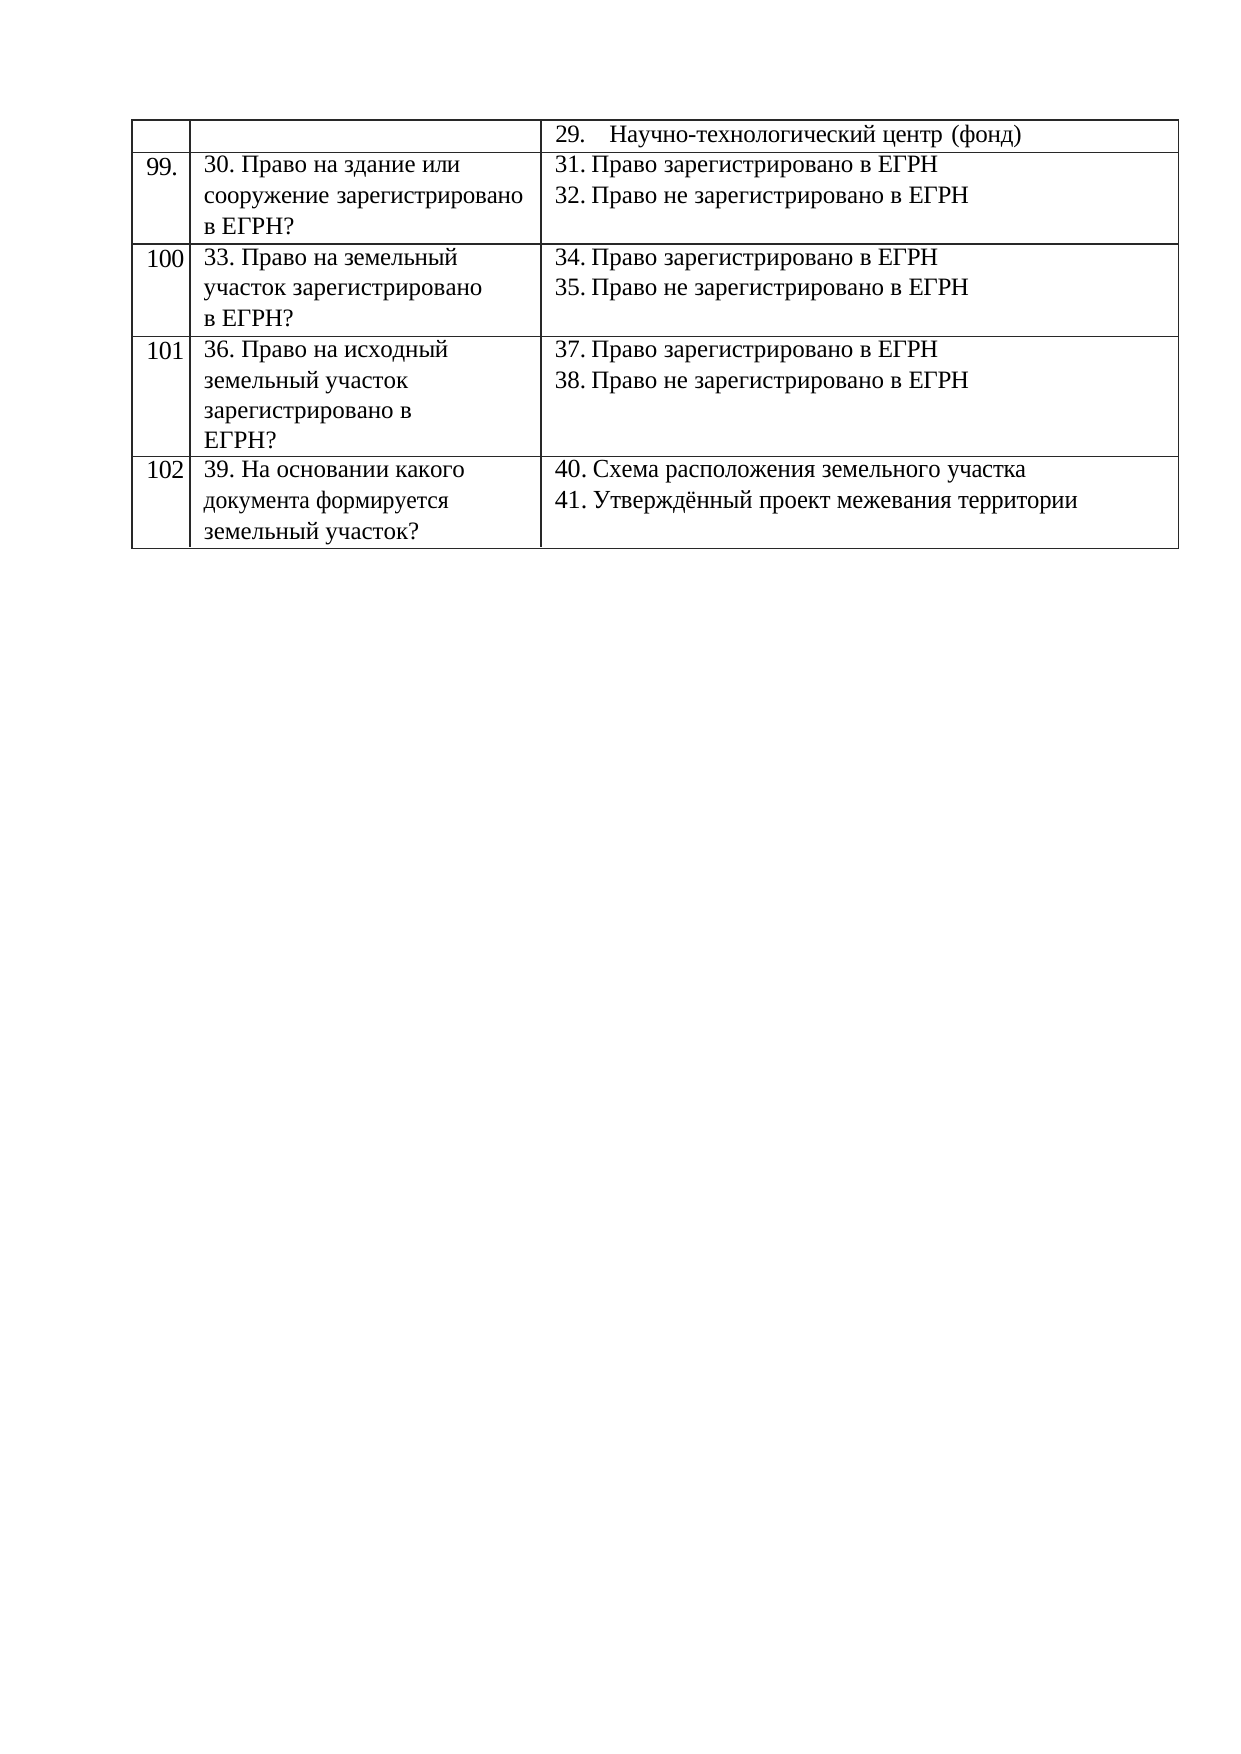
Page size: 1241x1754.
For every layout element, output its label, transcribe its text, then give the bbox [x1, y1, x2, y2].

table_header 29. Научно-технологический центр (фонд) [542, 121, 1178, 151]
table_cell 101 [133, 337, 189, 456]
table_cell Схема расположения земельного участка Утверждённый проект межевания территории [542, 457, 1178, 547]
table_cell 39. На основании какого документа формируется земельный участок? [191, 457, 540, 547]
table_cell 102 [133, 457, 189, 547]
table_cell 99. [133, 153, 189, 243]
table_header [133, 121, 189, 151]
table_cell 100 [133, 245, 189, 336]
table_cell Право зарегистрировано в ЕГРН Право не зарегистрировано в ЕГРН [542, 153, 1178, 243]
table_header [191, 121, 540, 151]
table_cell 36. Право на исходный земельный участок зарегистрировано в ЕГРН? [191, 337, 540, 456]
table_cell Право зарегистрировано в ЕГРН Право не зарегистрировано в ЕГРН [542, 337, 1178, 456]
table_cell 33. Право на земельный участок зарегистрировано в ЕГРН? [191, 245, 540, 336]
table_cell 30. Право на здание или сооружение зарегистрировано в ЕГРН? [191, 153, 540, 243]
table_cell Право зарегистрировано в ЕГРН Право не зарегистрировано в ЕГРН [542, 245, 1178, 336]
